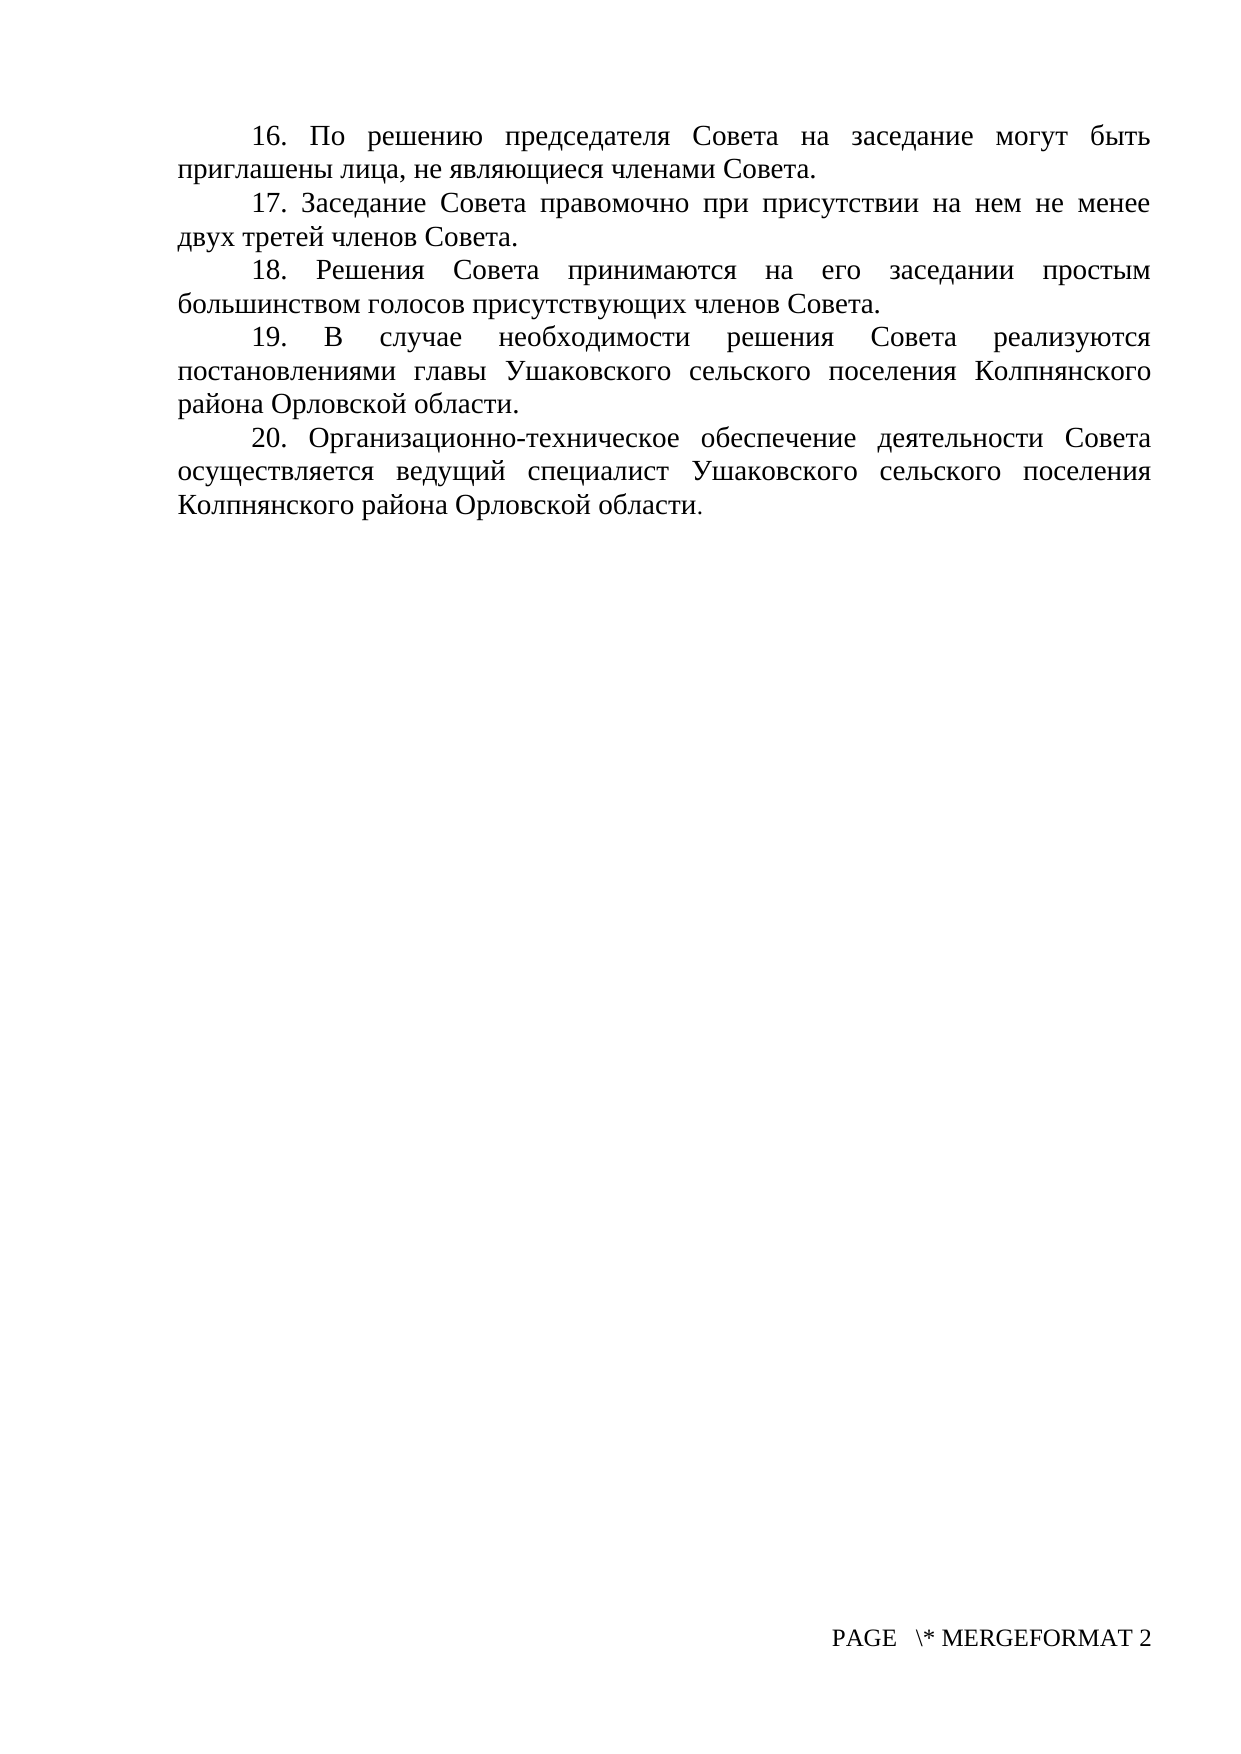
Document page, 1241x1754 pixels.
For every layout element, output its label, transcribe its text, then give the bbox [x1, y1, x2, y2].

text 20. Организационно-техническое обеспечение деятельности Совета осуществляется ведущий специалист Ушаковского сельского поселения Колпнянского района Орловской области. [177, 420, 1152, 521]
text 18. Решения Совета принимаются на его заседании простым большинством голосов присутствующих членов Совета. [177, 252, 1152, 319]
text 17. Заседание Совета правомочно при присутствии на нем не менее двух третей членов Совета. [177, 185, 1152, 252]
text 16. По решению председателя Совета на заседание могут быть приглашены лица, не являющиеся членами Совета. [177, 118, 1152, 185]
text 19. В случае необходимости решения Совета реализуются постановлениями главы Ушаковского сельского поселения Колпнянского района Орловской области. [177, 319, 1152, 420]
